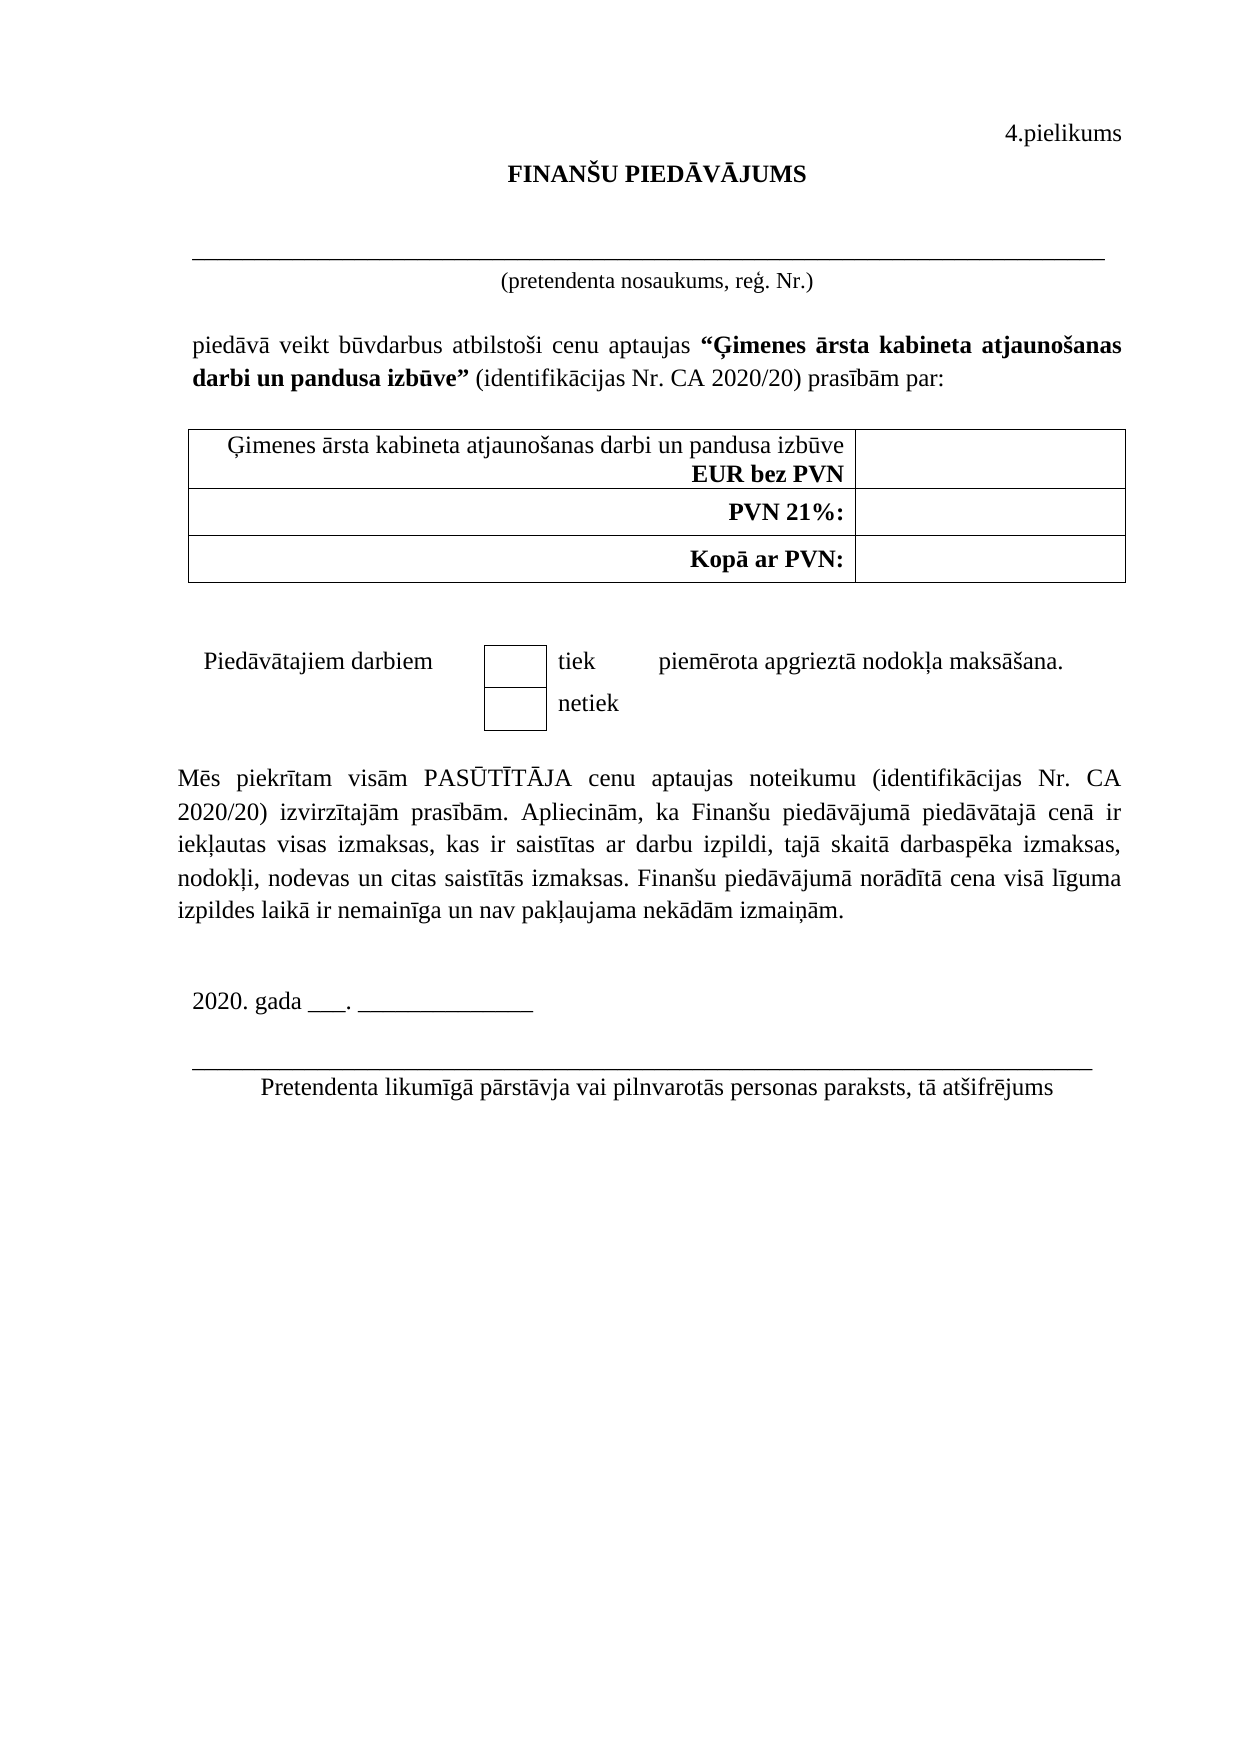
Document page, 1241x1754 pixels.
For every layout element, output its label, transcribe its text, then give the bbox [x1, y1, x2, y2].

text (pretendenta nosaukums, reģ. Nr.) [192, 267, 1122, 293]
table_header Ģimenes ārsta kabineta atjaunošanas darbi un pandusa izbūve EUR bez PVN [189, 430, 855, 487]
table_cell netiek [547, 687, 647, 729]
table_header tiek [547, 645, 647, 687]
text piedāvā veikt būvdarbus atbilstoši cenu aptaujas “Ģimenes ārsta kabineta atjaunošanas darbi un pandusa izbūve” (identifikācijas Nr. CA 2020/20) prasībām par: [192, 330, 1122, 392]
text Mēs piekrītam visām PASŪTĪTĀJA cenu aptaujas noteikumu (identifikācijas Nr. CA 2020/20) izvirzītajām prasībām. Apliecinām, ka Finanšu piedāvājumā piedāvātajā cenā ir iekļautas visas izmaksas, kas ir saistītas ar darbu izpildi, tajā skaitā darbaspēka izmaksas, nodokļi, nodevas un citas saistītās izmaksas. Finanšu piedāvājumā norādītā cena visā līguma izpildes laikā ir nemainīga un nav pakļaujama nekādām izmaiņām. [177, 763, 1122, 924]
table_cell [485, 688, 546, 729]
text ________________________________________________________________________ [192, 1044, 1122, 1072]
text _________________________________________________________________________ [192, 234, 1122, 262]
table_cell [856, 489, 1125, 535]
text FINANŠU PIEDĀVĀJUMS [192, 159, 1122, 188]
table_cell Kopā ar PVN: [189, 536, 855, 582]
table_header [485, 646, 546, 687]
table_cell [856, 536, 1125, 582]
text 2020. gada ___. ______________ [192, 986, 1122, 1015]
table_cell PVN 21%: [189, 489, 855, 535]
table_header [856, 430, 1125, 487]
table_header Piedāvātajiem darbiem [192, 645, 484, 729]
table_header piemērota apgrieztā nodokļa maksāšana. [647, 645, 1078, 729]
text 4.pielikums [192, 118, 1122, 147]
text Pretendenta likumīgā pārstāvja vai pilnvarotās personas paraksts, tā atšifrējums [192, 1072, 1122, 1101]
